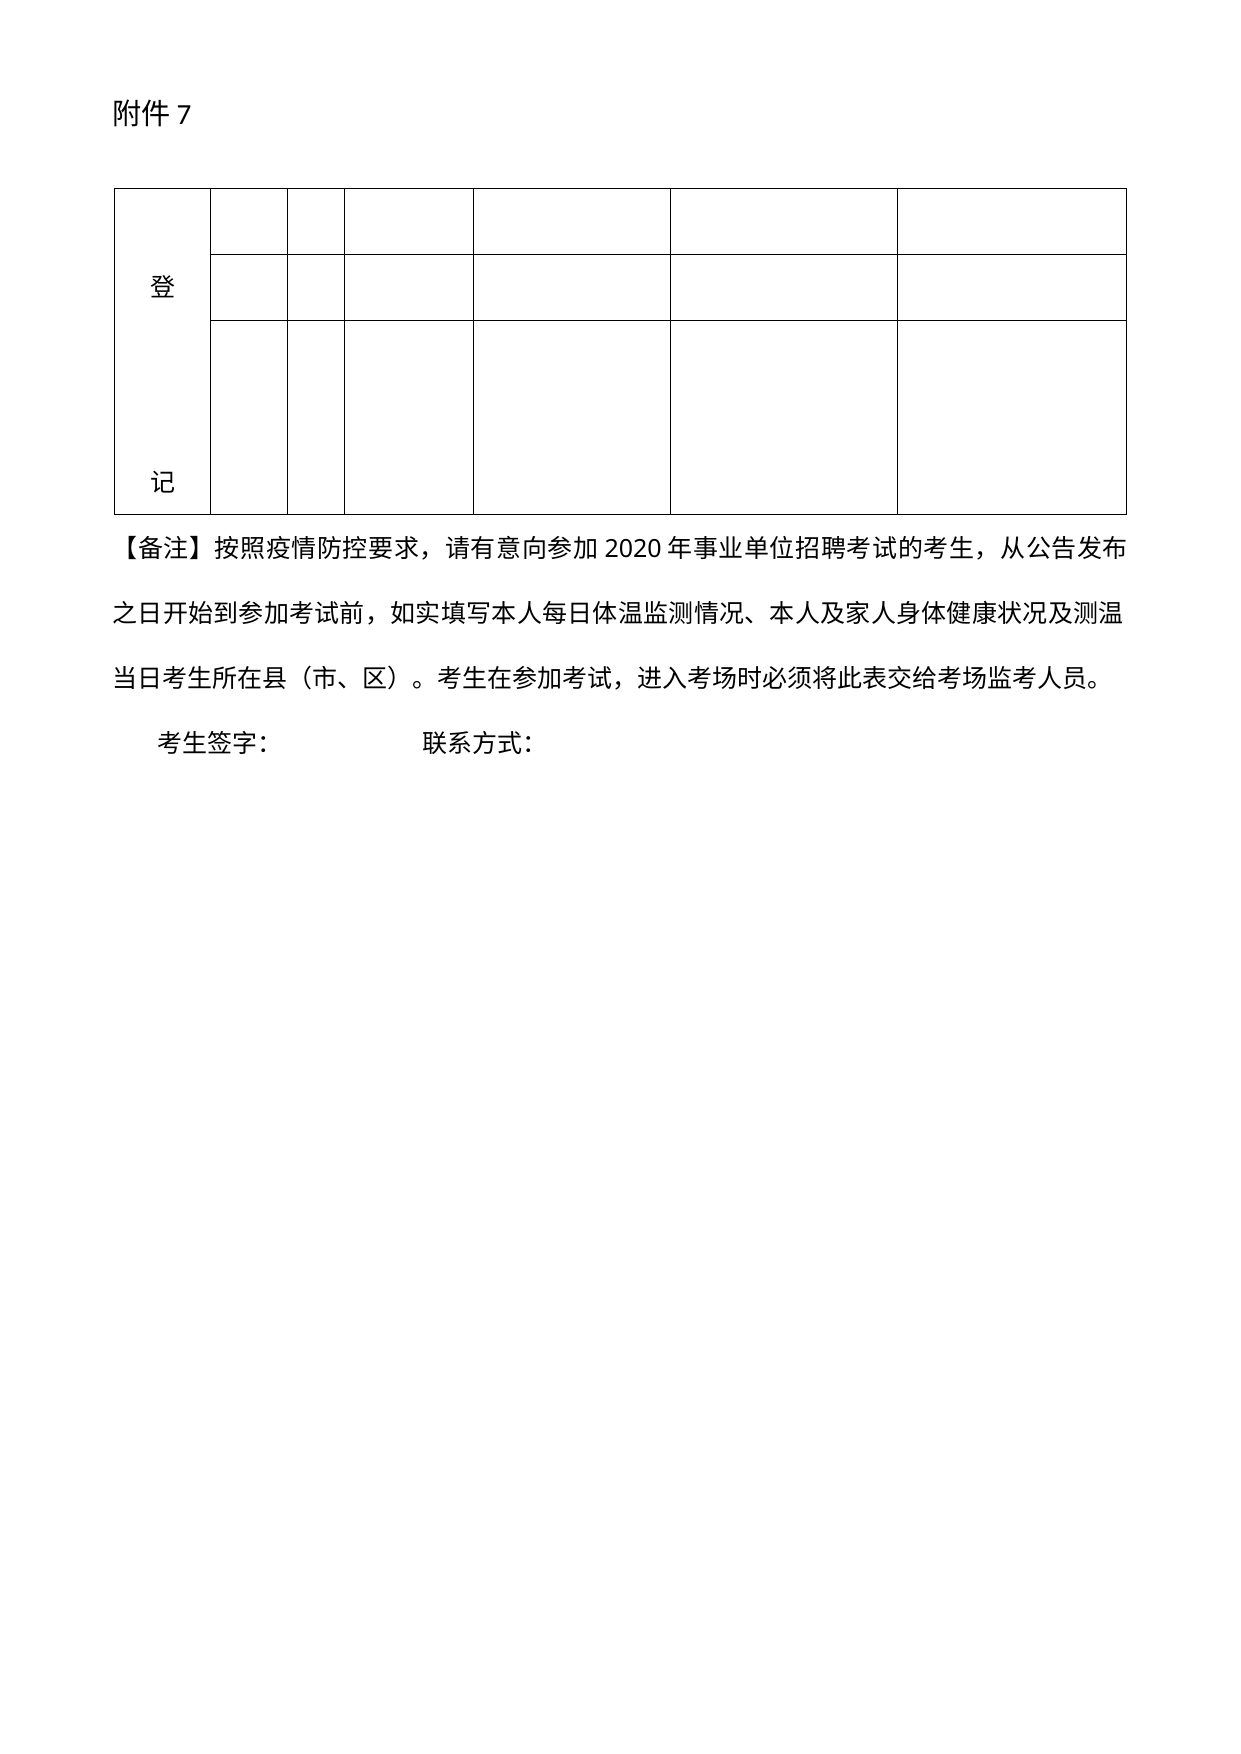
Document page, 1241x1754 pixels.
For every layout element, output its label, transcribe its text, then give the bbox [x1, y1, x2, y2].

text 【备注】按照疫情防控要求，请有意向参加2020年事业单位招聘考试的考生，从公告发布之日开始到参加考试前，如实填写本人每日体温监测情况、本人及家人身体健康状况及测温当日考生所在县（市、区）。考生在参加考试，进入考场时必须将此表交给考场监考人员。 [112, 514, 1128, 709]
table_cell [288, 255, 344, 319]
table_cell [211, 255, 287, 319]
text 考生签字： 联系方式： [112, 709, 1128, 774]
table_cell [211, 189, 287, 253]
table_cell [671, 189, 897, 253]
table_cell [288, 189, 344, 253]
table_cell [345, 255, 473, 319]
table_cell [211, 321, 287, 513]
table_cell [474, 321, 670, 513]
table_cell [898, 321, 1126, 513]
table_cell [474, 189, 670, 253]
table_cell [898, 189, 1126, 253]
table_cell [671, 255, 897, 319]
table_cell [898, 255, 1126, 319]
table_cell [474, 255, 670, 319]
table_cell [345, 321, 473, 513]
table_cell [345, 189, 473, 253]
table_cell [288, 321, 344, 513]
table_cell [671, 321, 897, 513]
